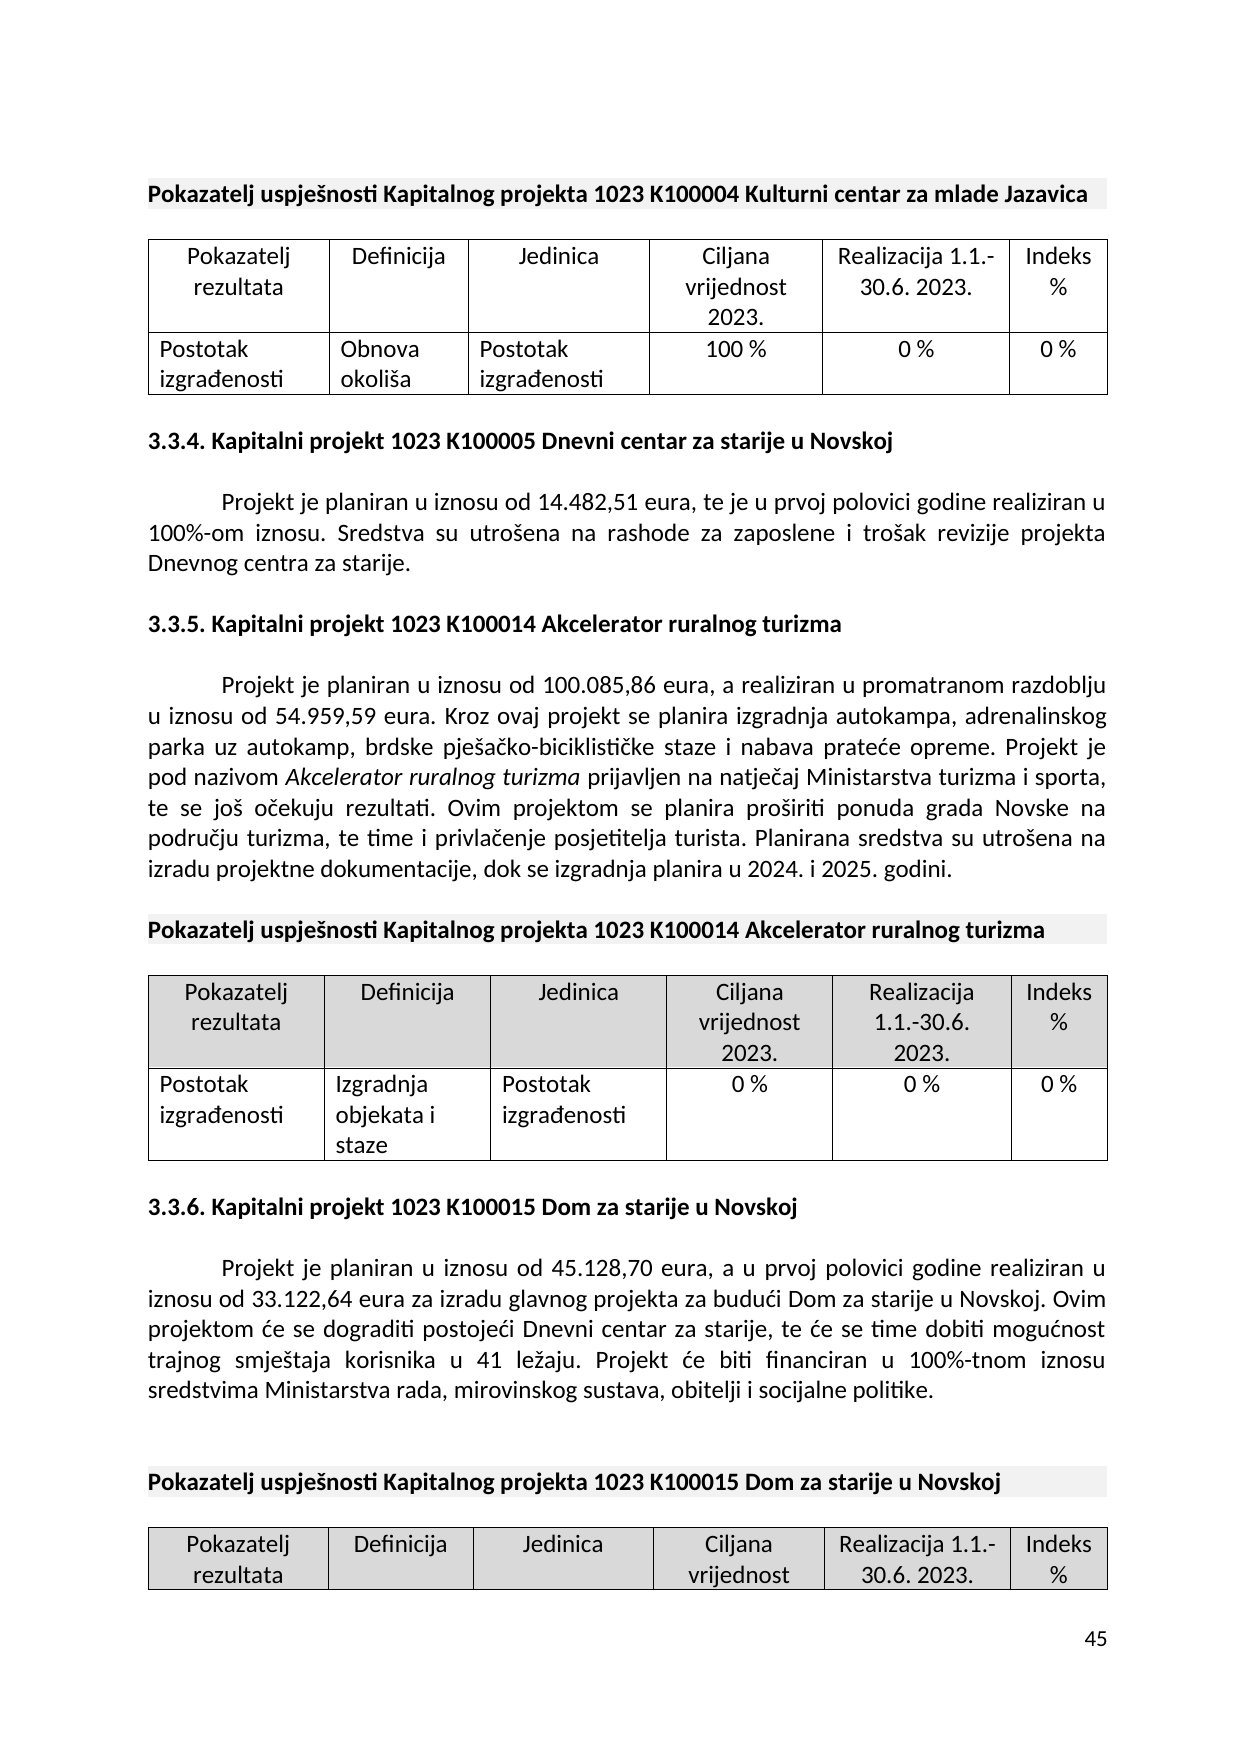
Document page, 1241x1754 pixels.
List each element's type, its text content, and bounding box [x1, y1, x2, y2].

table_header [149, 1528, 328, 1589]
table_cell Postotak izgrađenosti [149, 1069, 324, 1160]
text 3.3.5. Kapitalni projekt 1023 K100014 Akcelerator ruralnog turizma [148, 608, 1107, 639]
table_cell 0 % [1010, 333, 1107, 394]
table_header Indeks % [1011, 1528, 1107, 1589]
table_cell 0 % [667, 1069, 832, 1160]
table_header Jedinica [491, 976, 666, 1067]
table_header Pokazatelj rezultata [149, 976, 324, 1067]
table_header Definicija [330, 240, 468, 332]
text Pokazatelj uspješnosti Kapitalnog projekta 1023 K100004 Kulturni centar za mlade Jazavica [148, 178, 1107, 209]
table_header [654, 1528, 824, 1589]
table_header Jedinica [469, 240, 649, 332]
table_cell Postotak izgrađenosti [149, 333, 329, 394]
table_header Definicija [329, 1528, 473, 1589]
table_header Realizacija 1.1.-30.6. 2023. [823, 240, 1009, 332]
text 3.3.6. Kapitalni projekt 1023 K100015 Dom za starije u Novskoj [148, 1192, 1107, 1222]
table_cell Obnova okoliša [330, 333, 468, 394]
text Projekt je planiran u iznosu od 14.482,51 eura, te je u prvoj polovici godine realiziran u 100%-om iznosu. Sredstva su utrošena na rashode za zaposlene i trošak revizije projekta Dnevnog centra za starije. [148, 486, 1107, 578]
table_header Jedinica [474, 1528, 653, 1589]
table_header Realizacija 1.1.-30.6. 2023. [833, 976, 1011, 1067]
table_cell Postotak izgrađenosti [469, 333, 649, 394]
text 3.3.4. Kapitalni projekt 1023 K100005 Dnevni centar za starije u Novskoj [148, 425, 1107, 456]
text Pokazatelj uspješnosti Kapitalnog projekta 1023 K100015 Dom za starije u Novskoj [148, 1466, 1107, 1497]
table_cell 0 % [823, 333, 1009, 394]
table_header Indeks % [1010, 240, 1107, 332]
text Projekt je planiran u iznosu od 45.128,70 eura, a u prvoj polovici godine realiziran u iznosu od 33.122,64 eura za izradu glavnog projekta za budući Dom za starije u Novskoj. Ovim projektom će se dograditi postojeći Dnevni centar za starije, te će se time dobiti mogućnost trajnog smještaja korisnika u 41 ležaju. Projekt će biti financiran u 100%-tnom iznosu sredstvima Ministarstva rada, mirovinskog sustava, obitelji i socijalne politike. [148, 1253, 1107, 1405]
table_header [825, 1528, 1010, 1589]
table_cell Izgradnja objekata i staze [325, 1069, 490, 1160]
table_cell 100 % [650, 333, 822, 394]
table_cell 0 % [1012, 1069, 1107, 1160]
table_cell Postotak izgrađenosti [491, 1069, 666, 1160]
table_header Ciljana vrijednost 2023. [667, 976, 832, 1067]
table_cell 0 % [833, 1069, 1011, 1160]
table_header Ciljana vrijednost 2023. [650, 240, 822, 332]
text Pokazatelj uspješnosti Kapitalnog projekta 1023 K100014 Akcelerator ruralnog turizma [148, 914, 1107, 944]
table_header Pokazatelj rezultata [149, 240, 329, 332]
table_header Definicija [325, 976, 490, 1067]
table_header Indeks % [1012, 976, 1107, 1067]
text Projekt je planiran u iznosu od 100.085,86 eura, a realiziran u promatranom razdoblju u iznosu od 54.959,59 eura. Kroz ovaj projekt se planira izgradnja autokampa, adrenalinskog parka uz autokamp, brdske pješačko-biciklističke staze i nabava prateće opreme. Projekt je pod nazivom Akcelerator ruralnog turizma prijavljen na natječaj Ministarstva turizma i sporta, te se još očekuju rezultati. Ovim projektom se planira proširiti ponuda grada Novske na području turizma, te time i privlačenje posjetitelja turista. Planirana sredstva su utrošena na izradu projektne dokumentacije, dok se izgradnja planira u 2024. i 2025. godini. [148, 669, 1107, 883]
